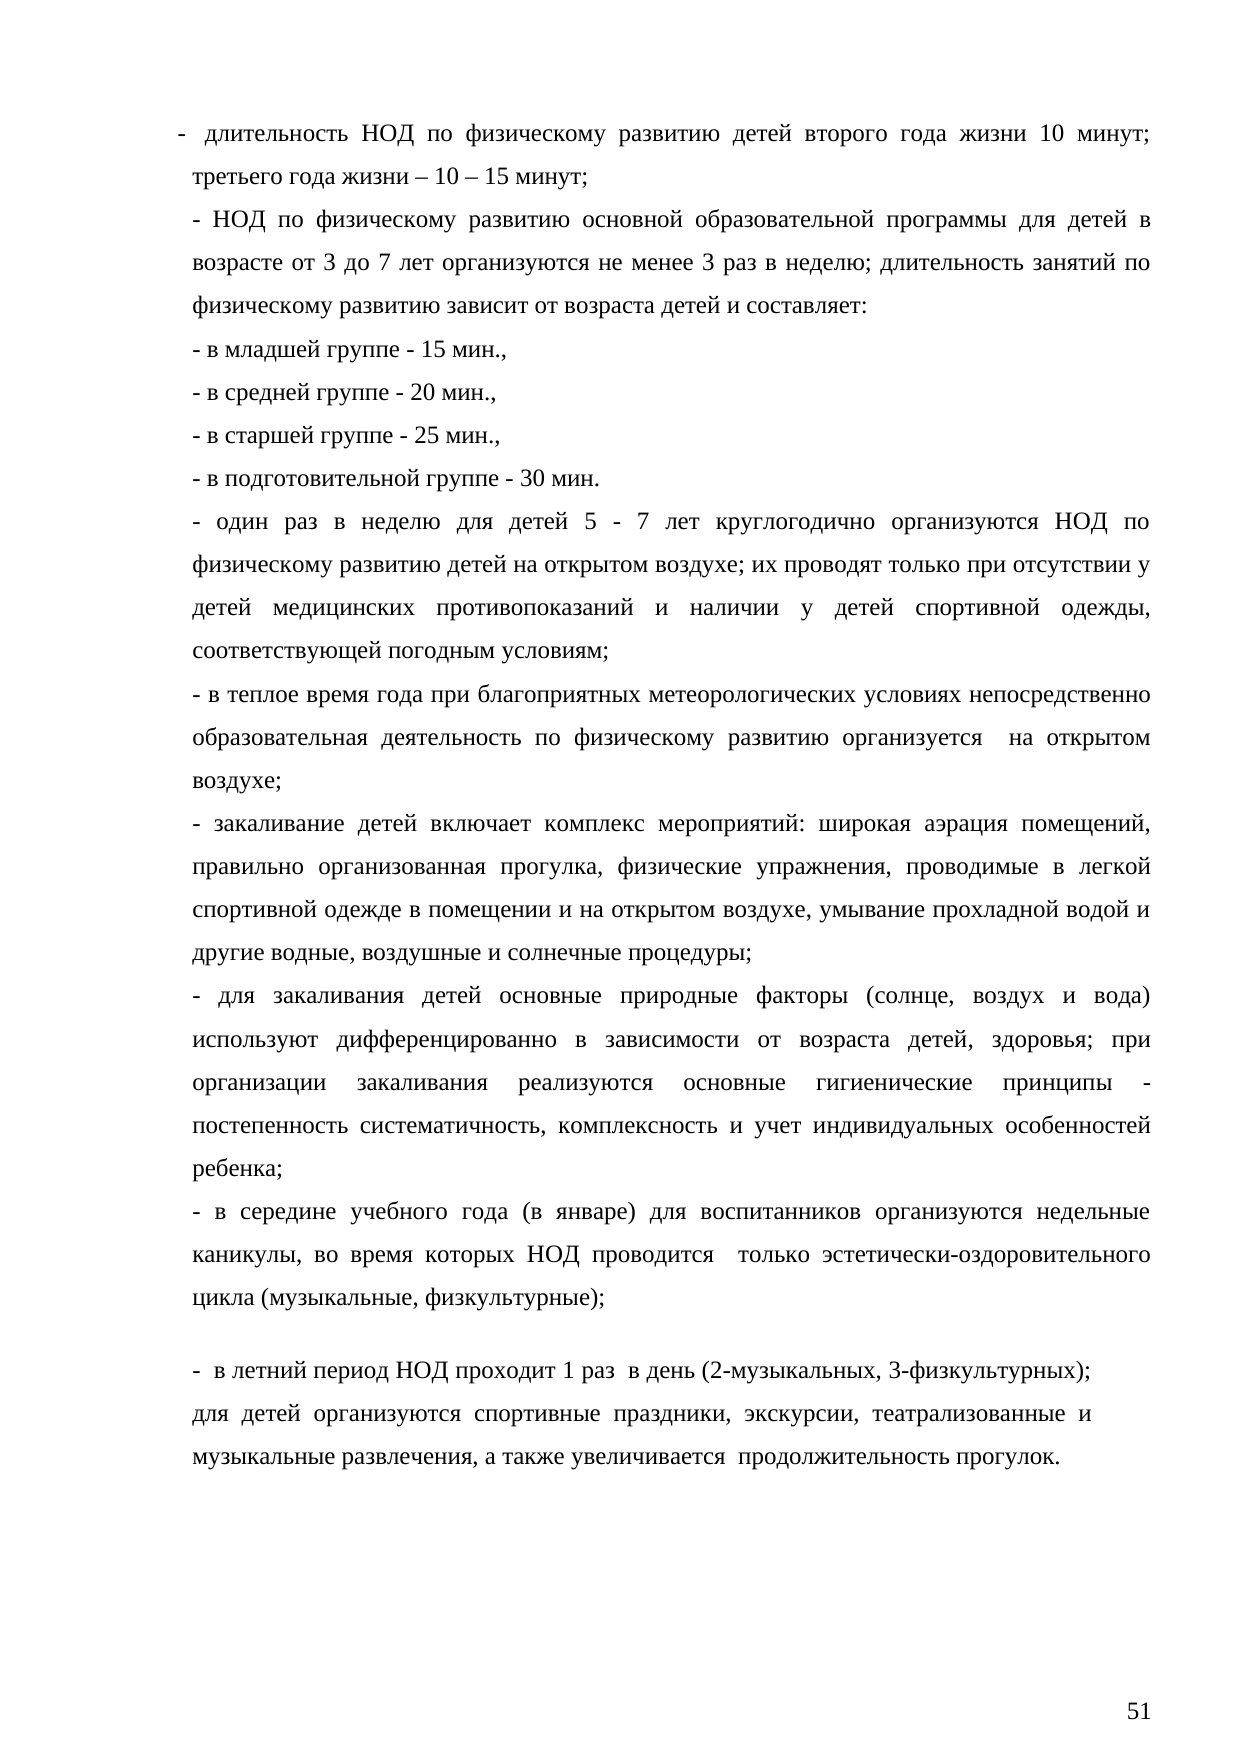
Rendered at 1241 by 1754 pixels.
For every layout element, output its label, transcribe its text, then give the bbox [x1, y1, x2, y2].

text - закаливание детей включает комплекс мероприятий: широкая аэрация помещений, правильно организованная прогулка, физические упражнения, проводимые в легкой спортивной одежде в помещении и на открытом воздухе, умывание прохладной водой и другие водные, воздушные и солнечные процедуры; [192, 808, 1152, 966]
text - в средней группе - 20 мин., [192, 377, 1152, 406]
text - в подготовительной группе - 30 мин. [192, 463, 1152, 492]
text - один раз в неделю для детей 5 - 7 лет круглогодично организуются НОД по физическому развитию детей на открытом воздухе; их проводят только при отсутствии у детей медицинских противопоказаний и наличии у детей спортивной одежды, соответствующей погодным условиям; [192, 506, 1152, 664]
text - в младшей группе - 15 мин., [192, 334, 1152, 362]
text - НОД по физическому развитию основной образовательной программы для детей в возрасте от 3 до 7 лет организуются не менее 3 раз в неделю; длительность занятий по физическому развитию зависит от возраста детей и составляет: [192, 204, 1152, 319]
list длительность НОД по физическому развитию детей второго года жизни 10 минут; третьего года жизни – 10 – 15 минут; [177, 118, 1152, 190]
text - в летний период НОД проходит 1 раз в день (2-музыкальных, 3-физкультурных); для детей организуются спортивные праздники, экскурсии, театрализованные и музыкальные развлечения, а также увеличивается продолжительность прогулок. [192, 1355, 1092, 1470]
text - в середине учебного года (в январе) для воспитанников организуются недельные каникулы, во время которых НОД проводится только эстетически-оздоровительного цикла (музыкальные, физкультурные); [192, 1196, 1152, 1311]
text - в старшей группе - 25 мин., [192, 420, 1152, 449]
text - в теплое время года при благоприятных метеорологических условиях непосредственно образовательная деятельность по физическому развитию организуется на открытом воздухе; [192, 679, 1152, 794]
text - для закаливания детей основные природные факторы (солнце, воздух и вода) используют дифференцированно в зависимости от возраста детей, здоровья; при организации закаливания реализуются основные гигиенические принципы - постепенность систематичность, комплексность и учет индивидуальных особенностей ребенка; [192, 981, 1152, 1182]
